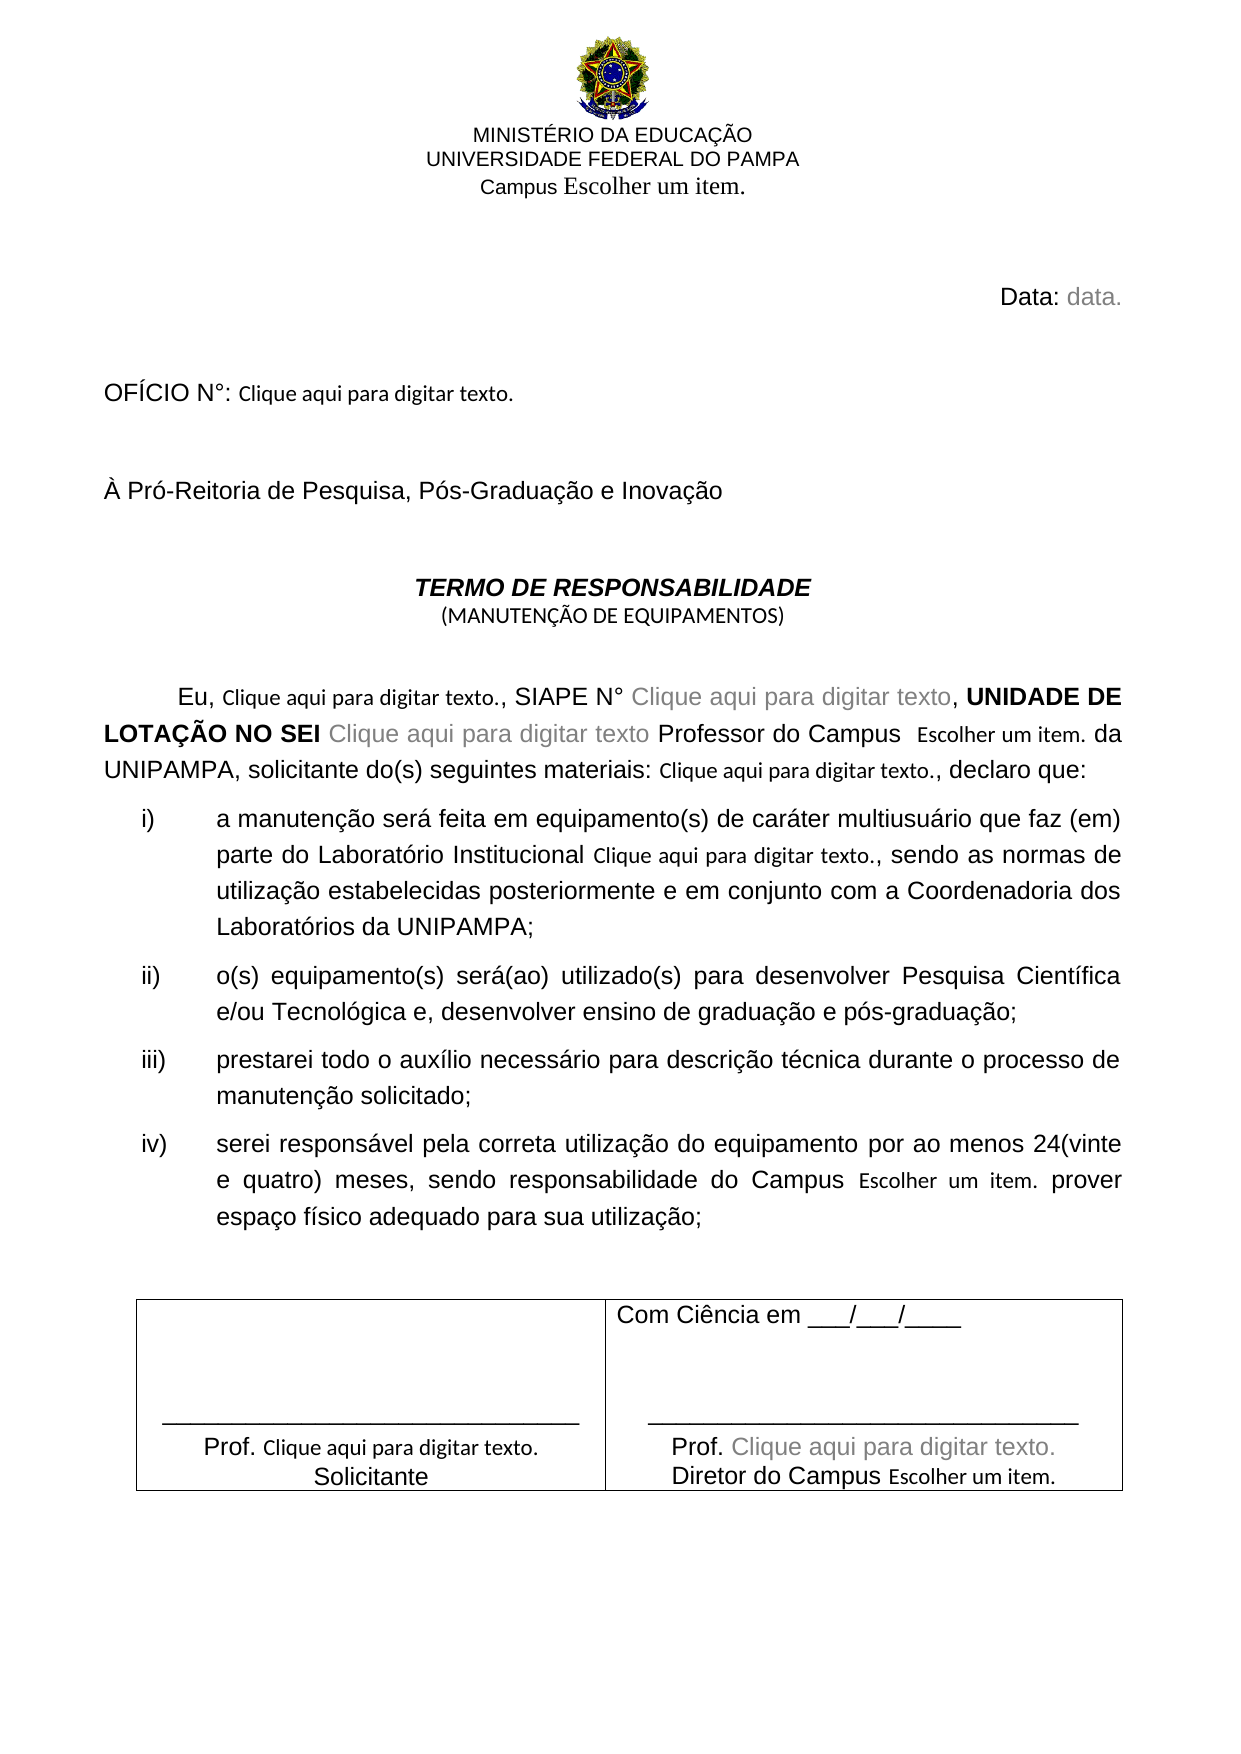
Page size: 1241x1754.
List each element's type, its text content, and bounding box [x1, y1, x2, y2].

list o(s) equipamento(s) será(ao) utilizado(s) para desenvolver Pesquisa Científica e/ou Tecnológica e, desenvolver ensino de graduação e pós-graduação; [141, 961, 1122, 1025]
list serei responsável pela correta utilização do equipamento por ao menos 24(vinte e quatro) meses, sendo responsabilidade do Campus prover espaço físico adequado para sua utilização; [141, 1129, 1122, 1231]
picture [568, 29, 658, 124]
text À Pró-Reitoria de Pesquisa, Pós-Graduação e Inovação [103, 476, 1122, 504]
text (MANUTENÇÃO DE EQUIPAMENTOS) [103, 601, 1122, 629]
table_cell _______________________________ Prof. Diretor do Campus [606, 1348, 1122, 1490]
table_header Com Ciência em ___/___/____ [606, 1300, 1122, 1348]
text Data: data. [103, 281, 1122, 310]
text MINISTÉRIO DA EDUCAÇÃO [103, 123, 1122, 147]
subtitle TERMO DE RESPONSABILIDADE [103, 573, 1122, 601]
text Eu, , SIAPE N° Clique aqui para digitar texto, UNIDADE DE LOTAÇÃO NO SEI Clique aqui para digitar texto Professor do Campus da UNIPAMPA, solicitante do(s) seguintes materiais: , declaro que: [103, 682, 1122, 784]
text OFÍCIO N°: [103, 378, 1122, 407]
list a manutenção será feita em equipamento(s) de caráter multiusuário que faz (em) parte do Laboratório Institucional , sendo as normas de utilização estabelecidas posteriormente e em conjunto com a Coordenadoria dos Laboratórios da UNIPAMPA; [141, 804, 1122, 941]
text Campus [103, 171, 1122, 200]
text UNIVERSIDADE FEDERAL DO PAMPA [103, 147, 1122, 171]
list prestarei todo o auxílio necessário para descrição técnica durante o processo de manutenção solicitado; [141, 1045, 1122, 1110]
table_cell ______________________________ Prof. Solicitante [137, 1348, 605, 1490]
table_header [137, 1300, 605, 1348]
